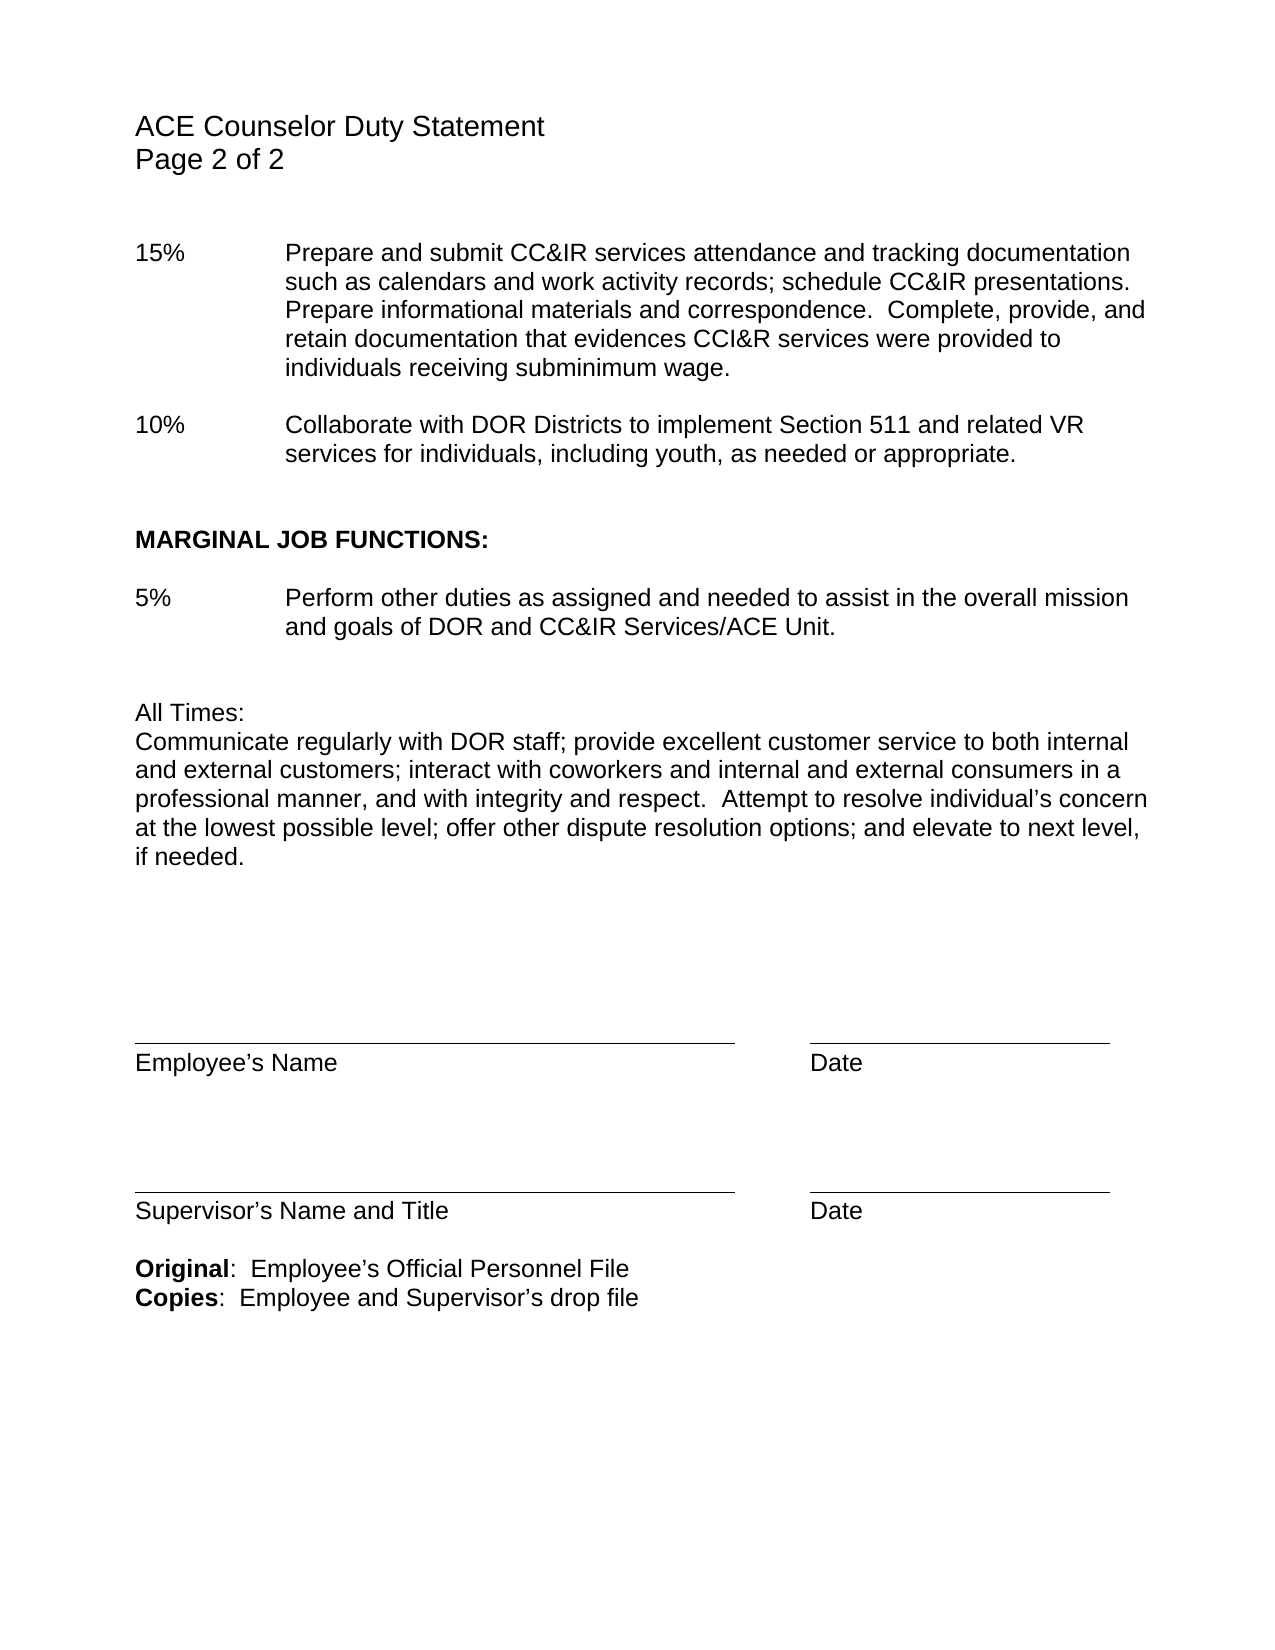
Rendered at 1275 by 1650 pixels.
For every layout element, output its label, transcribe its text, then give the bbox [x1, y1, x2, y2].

text Original: Employee’s Official Personnel File [135, 1254, 1155, 1282]
text Employee’s Name Date [135, 1048, 1155, 1076]
text Supervisor’s Name and Title Date [135, 1196, 1155, 1225]
text 5% Perform other duties as assigned and needed to assist in the overall mission and goals of DOR and CC&IR Services/ACE Unit. [135, 583, 1155, 640]
text 10% Collaborate with DOR Districts to implement Section 511 and related VR services for individuals, including youth, as needed or appropriate. [135, 410, 1155, 468]
text 15% Prepare and submit CC&IR services attendance and tracking documentation such as calendars and work activity records; schedule CC&IR presentations. Prepare informational materials and correspondence. Complete, provide, and retain documentation that evidences CCI&R services were provided to individuals receiving subminimum wage. [135, 238, 1155, 382]
text MARGINAL JOB FUNCTIONS: [135, 525, 1155, 554]
text All Times: [135, 698, 1155, 727]
text Copies: Employee and Supervisor’s drop file [135, 1282, 1155, 1311]
text Communicate regularly with DOR staff; provide excellent customer service to both internal and external customers; interact with coworkers and internal and external consumers in a professional manner, and with integrity and respect. Attempt to resolve individual’s concern at the lowest possible level; offer other dispute resolution options; and elevate to next level, if needed. [135, 727, 1155, 870]
